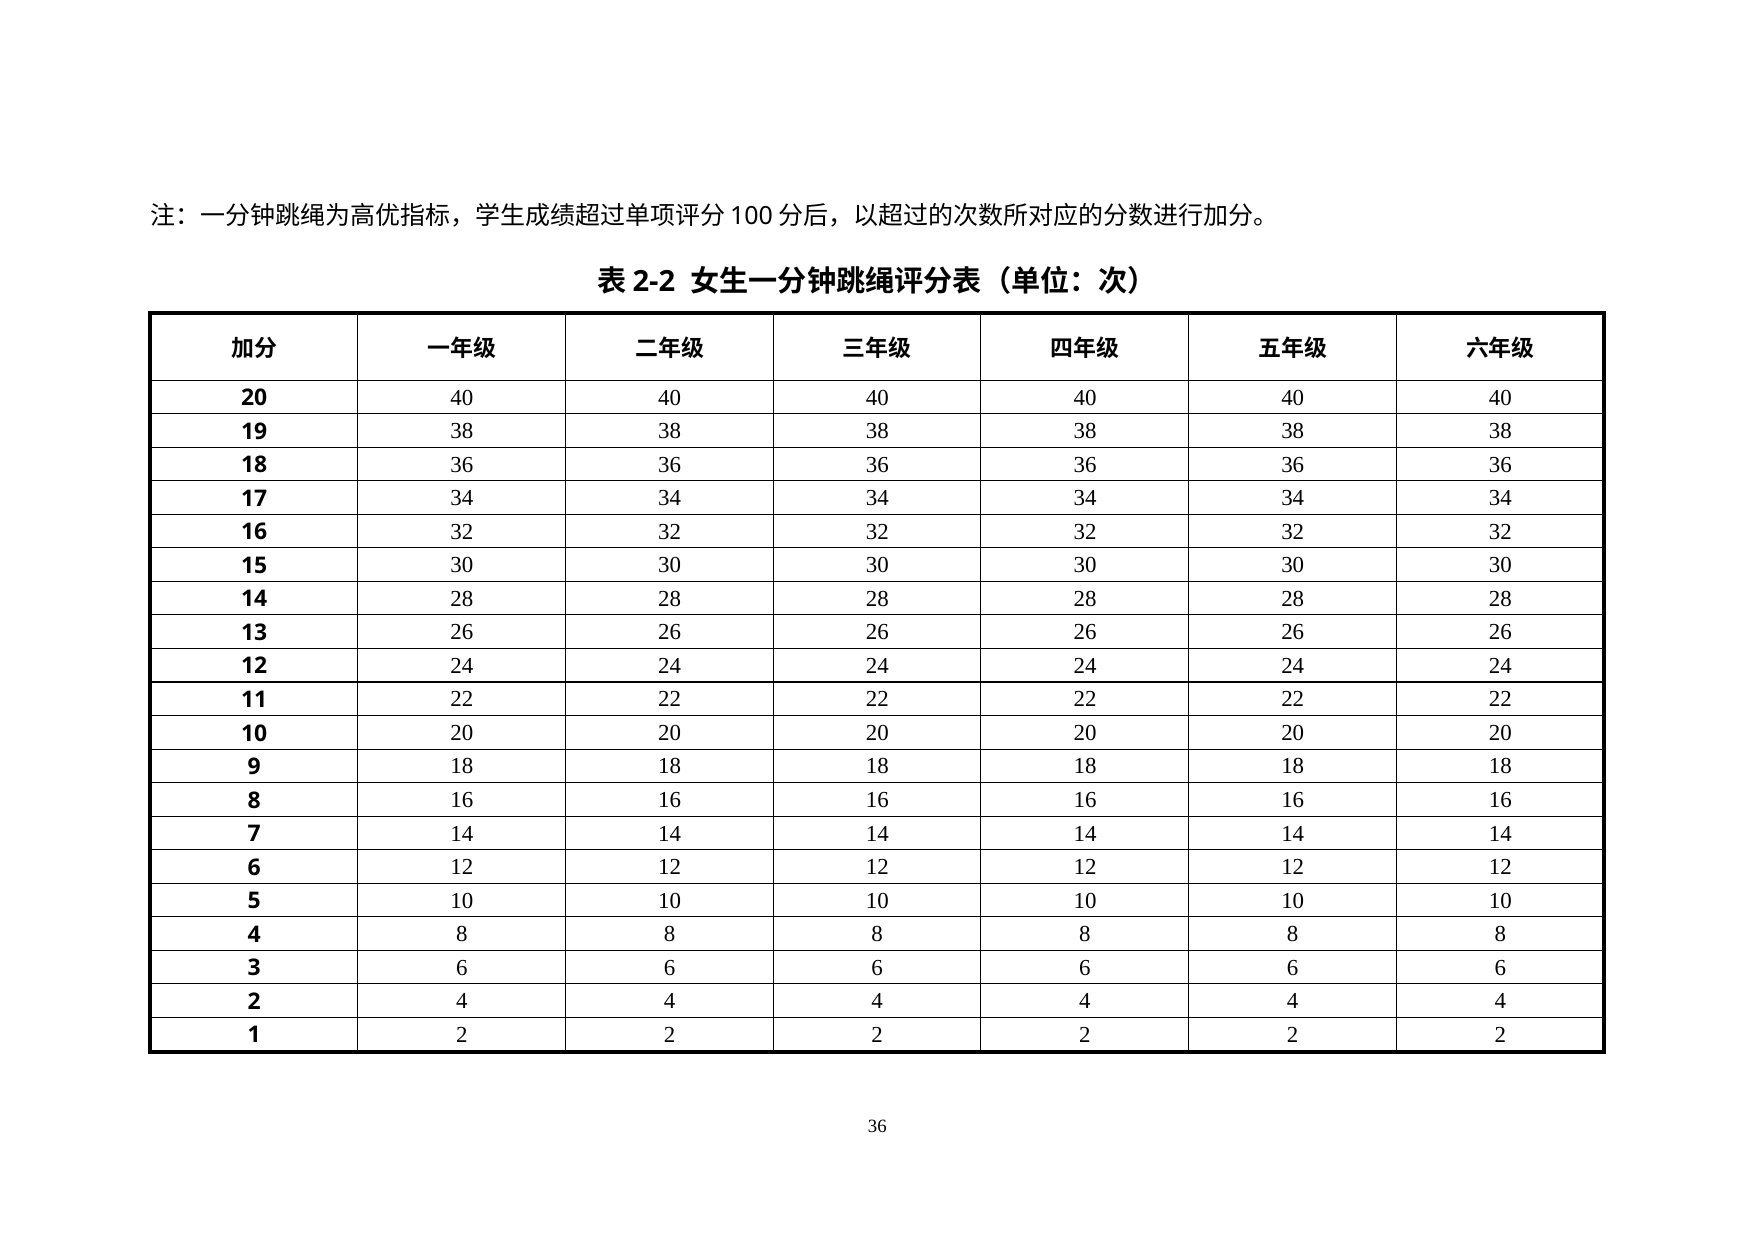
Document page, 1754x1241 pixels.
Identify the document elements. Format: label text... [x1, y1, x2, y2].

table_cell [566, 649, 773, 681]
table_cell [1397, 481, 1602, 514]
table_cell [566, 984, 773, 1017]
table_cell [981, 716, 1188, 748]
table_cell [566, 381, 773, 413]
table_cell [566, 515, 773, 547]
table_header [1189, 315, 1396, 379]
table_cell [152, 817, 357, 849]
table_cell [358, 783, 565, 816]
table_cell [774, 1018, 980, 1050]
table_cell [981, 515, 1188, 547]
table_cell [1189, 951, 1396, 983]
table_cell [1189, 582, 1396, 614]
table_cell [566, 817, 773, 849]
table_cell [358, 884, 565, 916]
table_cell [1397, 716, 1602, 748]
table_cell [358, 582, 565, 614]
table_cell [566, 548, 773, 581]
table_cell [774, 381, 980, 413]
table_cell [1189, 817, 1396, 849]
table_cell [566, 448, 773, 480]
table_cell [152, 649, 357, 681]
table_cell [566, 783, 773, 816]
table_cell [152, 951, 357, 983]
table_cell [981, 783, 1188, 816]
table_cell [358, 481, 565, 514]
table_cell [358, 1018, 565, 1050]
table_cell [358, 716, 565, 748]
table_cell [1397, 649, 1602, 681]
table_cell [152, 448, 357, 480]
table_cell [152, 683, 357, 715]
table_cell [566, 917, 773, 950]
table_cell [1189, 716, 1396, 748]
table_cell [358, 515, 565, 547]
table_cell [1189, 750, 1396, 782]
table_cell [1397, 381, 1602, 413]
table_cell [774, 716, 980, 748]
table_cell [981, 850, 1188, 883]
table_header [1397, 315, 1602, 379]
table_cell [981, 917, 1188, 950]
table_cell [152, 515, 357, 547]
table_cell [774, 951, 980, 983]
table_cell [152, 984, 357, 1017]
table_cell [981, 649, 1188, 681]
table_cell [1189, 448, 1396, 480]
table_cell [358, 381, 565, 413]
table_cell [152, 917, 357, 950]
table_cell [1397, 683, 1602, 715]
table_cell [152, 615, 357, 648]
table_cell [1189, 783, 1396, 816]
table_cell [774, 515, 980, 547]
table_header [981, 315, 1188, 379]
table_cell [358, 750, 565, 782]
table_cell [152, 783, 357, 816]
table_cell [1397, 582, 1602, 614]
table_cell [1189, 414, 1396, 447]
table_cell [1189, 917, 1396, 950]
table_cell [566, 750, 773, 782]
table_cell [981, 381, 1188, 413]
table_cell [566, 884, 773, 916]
text 表2-2 女生一分钟跳绳评分表（单位：次） [150, 246, 1604, 311]
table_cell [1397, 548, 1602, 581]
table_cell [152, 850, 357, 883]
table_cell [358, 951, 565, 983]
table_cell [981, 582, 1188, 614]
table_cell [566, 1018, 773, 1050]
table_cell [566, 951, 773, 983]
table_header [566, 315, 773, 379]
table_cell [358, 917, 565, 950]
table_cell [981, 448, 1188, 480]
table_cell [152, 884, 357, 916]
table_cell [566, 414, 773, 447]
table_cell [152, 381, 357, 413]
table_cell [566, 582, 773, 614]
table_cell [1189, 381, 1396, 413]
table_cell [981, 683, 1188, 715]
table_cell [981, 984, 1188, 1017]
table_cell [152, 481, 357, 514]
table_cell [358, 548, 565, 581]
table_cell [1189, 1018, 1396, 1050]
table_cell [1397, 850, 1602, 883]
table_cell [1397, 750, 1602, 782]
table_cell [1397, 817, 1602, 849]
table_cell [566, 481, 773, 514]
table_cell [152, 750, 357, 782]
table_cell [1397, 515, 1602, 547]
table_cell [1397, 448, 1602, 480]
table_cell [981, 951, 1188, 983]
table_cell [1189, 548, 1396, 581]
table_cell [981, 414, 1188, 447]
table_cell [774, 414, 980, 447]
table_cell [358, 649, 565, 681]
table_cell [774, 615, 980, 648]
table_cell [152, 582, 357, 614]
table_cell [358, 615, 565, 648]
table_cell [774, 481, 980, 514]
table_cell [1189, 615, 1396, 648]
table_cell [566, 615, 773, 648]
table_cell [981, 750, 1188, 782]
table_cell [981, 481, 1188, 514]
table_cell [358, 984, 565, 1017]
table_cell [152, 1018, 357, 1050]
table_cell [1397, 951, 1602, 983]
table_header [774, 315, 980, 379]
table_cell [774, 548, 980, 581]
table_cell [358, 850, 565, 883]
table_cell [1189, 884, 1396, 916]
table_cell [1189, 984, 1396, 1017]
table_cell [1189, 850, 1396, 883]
text 注：一分钟跳绳为高优指标，学生成绩超过单项评分100分后，以超过的次数所对应的分数进行加分。 [150, 181, 1604, 246]
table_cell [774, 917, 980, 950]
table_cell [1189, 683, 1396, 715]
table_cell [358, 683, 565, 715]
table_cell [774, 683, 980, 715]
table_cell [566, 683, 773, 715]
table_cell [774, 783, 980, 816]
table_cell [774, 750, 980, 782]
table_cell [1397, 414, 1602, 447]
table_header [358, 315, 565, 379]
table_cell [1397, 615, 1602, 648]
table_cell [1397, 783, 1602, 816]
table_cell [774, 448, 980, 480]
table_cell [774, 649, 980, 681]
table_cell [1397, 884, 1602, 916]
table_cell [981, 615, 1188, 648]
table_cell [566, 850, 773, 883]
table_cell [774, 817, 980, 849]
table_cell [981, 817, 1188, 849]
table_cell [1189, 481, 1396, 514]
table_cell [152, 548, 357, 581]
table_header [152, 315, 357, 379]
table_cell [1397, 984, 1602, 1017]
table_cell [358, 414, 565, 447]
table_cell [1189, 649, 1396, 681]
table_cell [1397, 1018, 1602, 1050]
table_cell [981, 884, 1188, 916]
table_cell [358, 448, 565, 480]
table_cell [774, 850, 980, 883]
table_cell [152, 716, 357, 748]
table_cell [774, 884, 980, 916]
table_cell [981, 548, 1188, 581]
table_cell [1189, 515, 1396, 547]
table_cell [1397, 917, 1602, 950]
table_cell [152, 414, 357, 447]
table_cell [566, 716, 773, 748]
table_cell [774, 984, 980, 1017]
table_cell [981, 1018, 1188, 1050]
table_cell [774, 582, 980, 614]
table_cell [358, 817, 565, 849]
